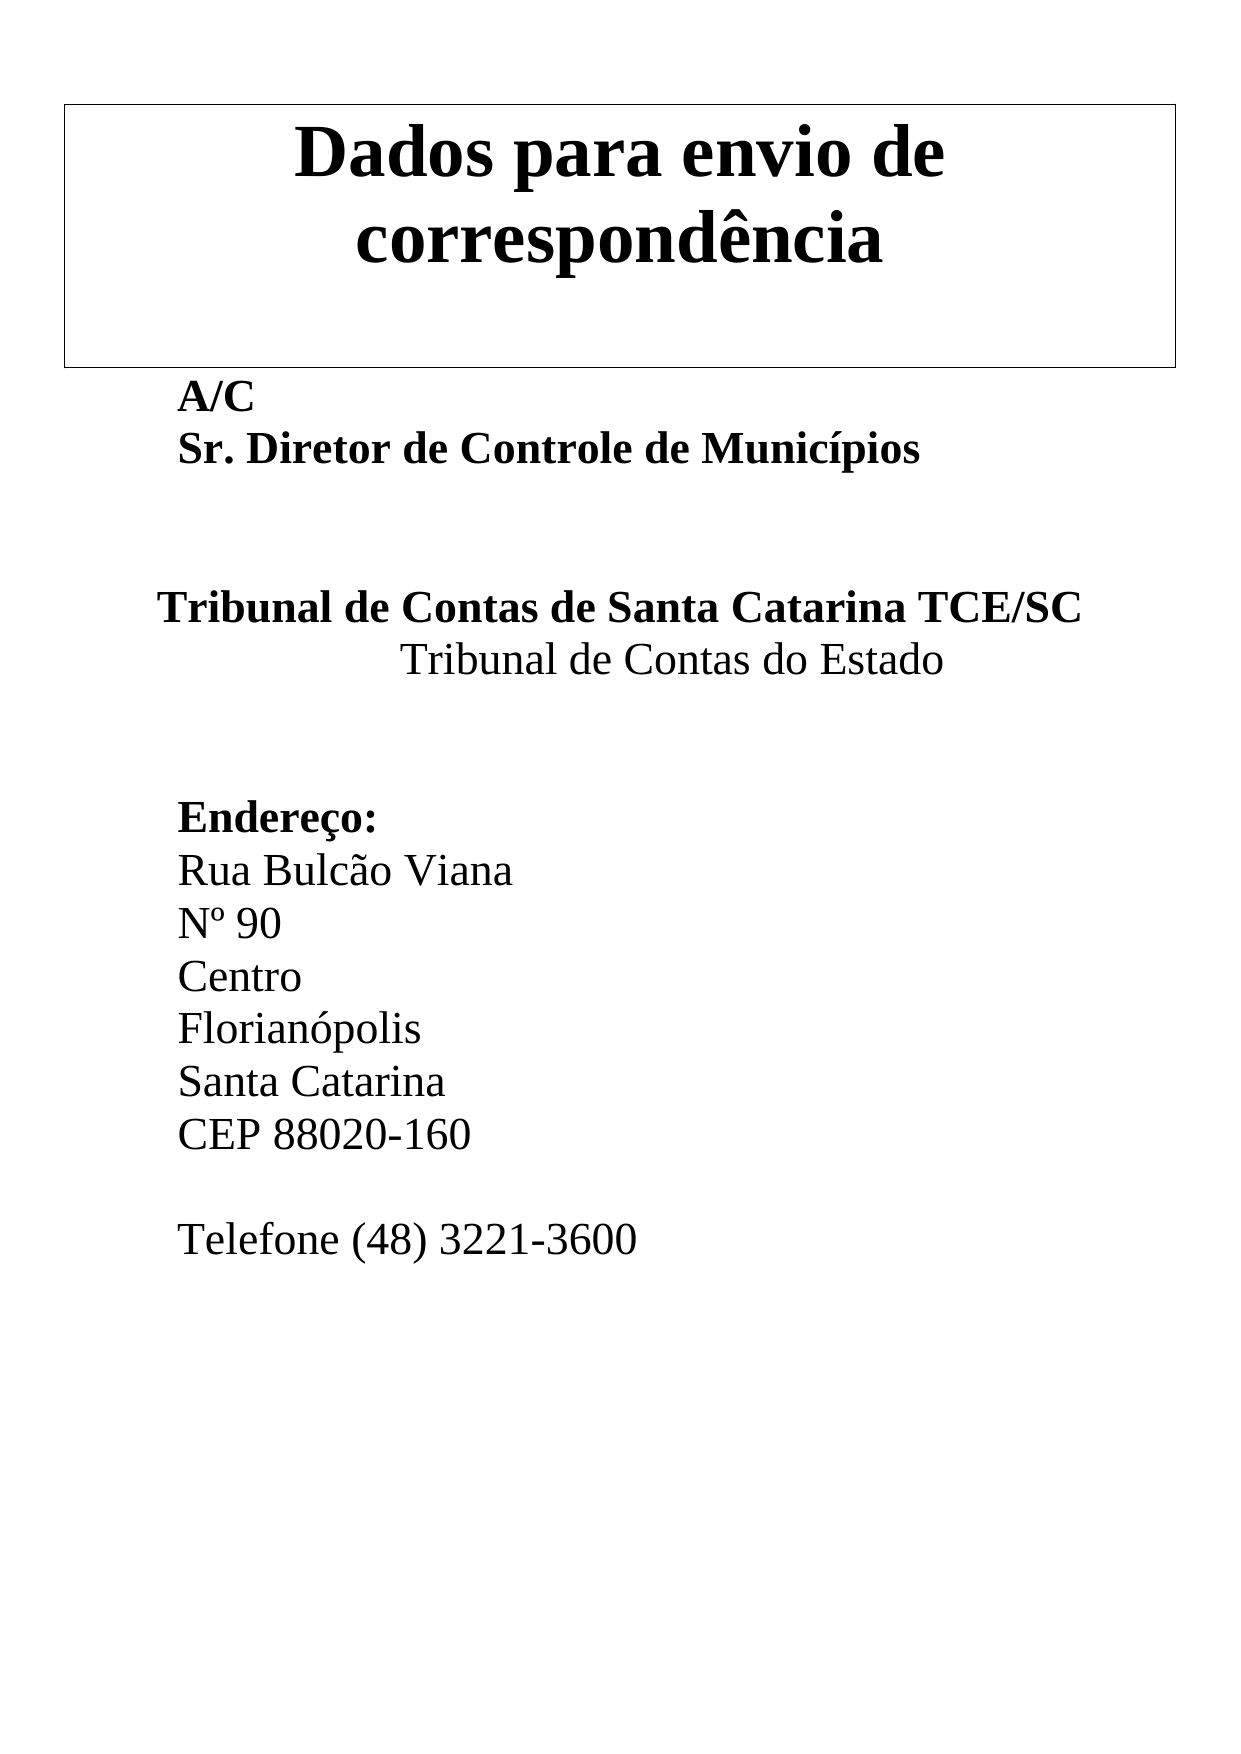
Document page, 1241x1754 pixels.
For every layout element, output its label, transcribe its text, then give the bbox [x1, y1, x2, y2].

text A/C [74, 368, 1167, 421]
text Tribunal de Contas do Estado [177, 632, 1167, 685]
text Dados para envio de correspondência [65, 105, 1175, 276]
text Telefone (48) 3221-3600 [74, 1212, 1167, 1264]
text Sr. Diretor de Controle de Municípios [177, 421, 1063, 474]
text Rua Bulcão Viana [177, 843, 1167, 896]
text CEP 88020-160 [177, 1106, 1167, 1159]
text Endereço: [177, 790, 1167, 843]
text Tribunal de Contas de Santa Catarina TCE/SC [74, 579, 1167, 632]
text Florianópolis [177, 1001, 1167, 1054]
text Santa Catarina [177, 1054, 1167, 1106]
text Nº 90 [177, 896, 1167, 948]
text Centro [177, 948, 1167, 1001]
